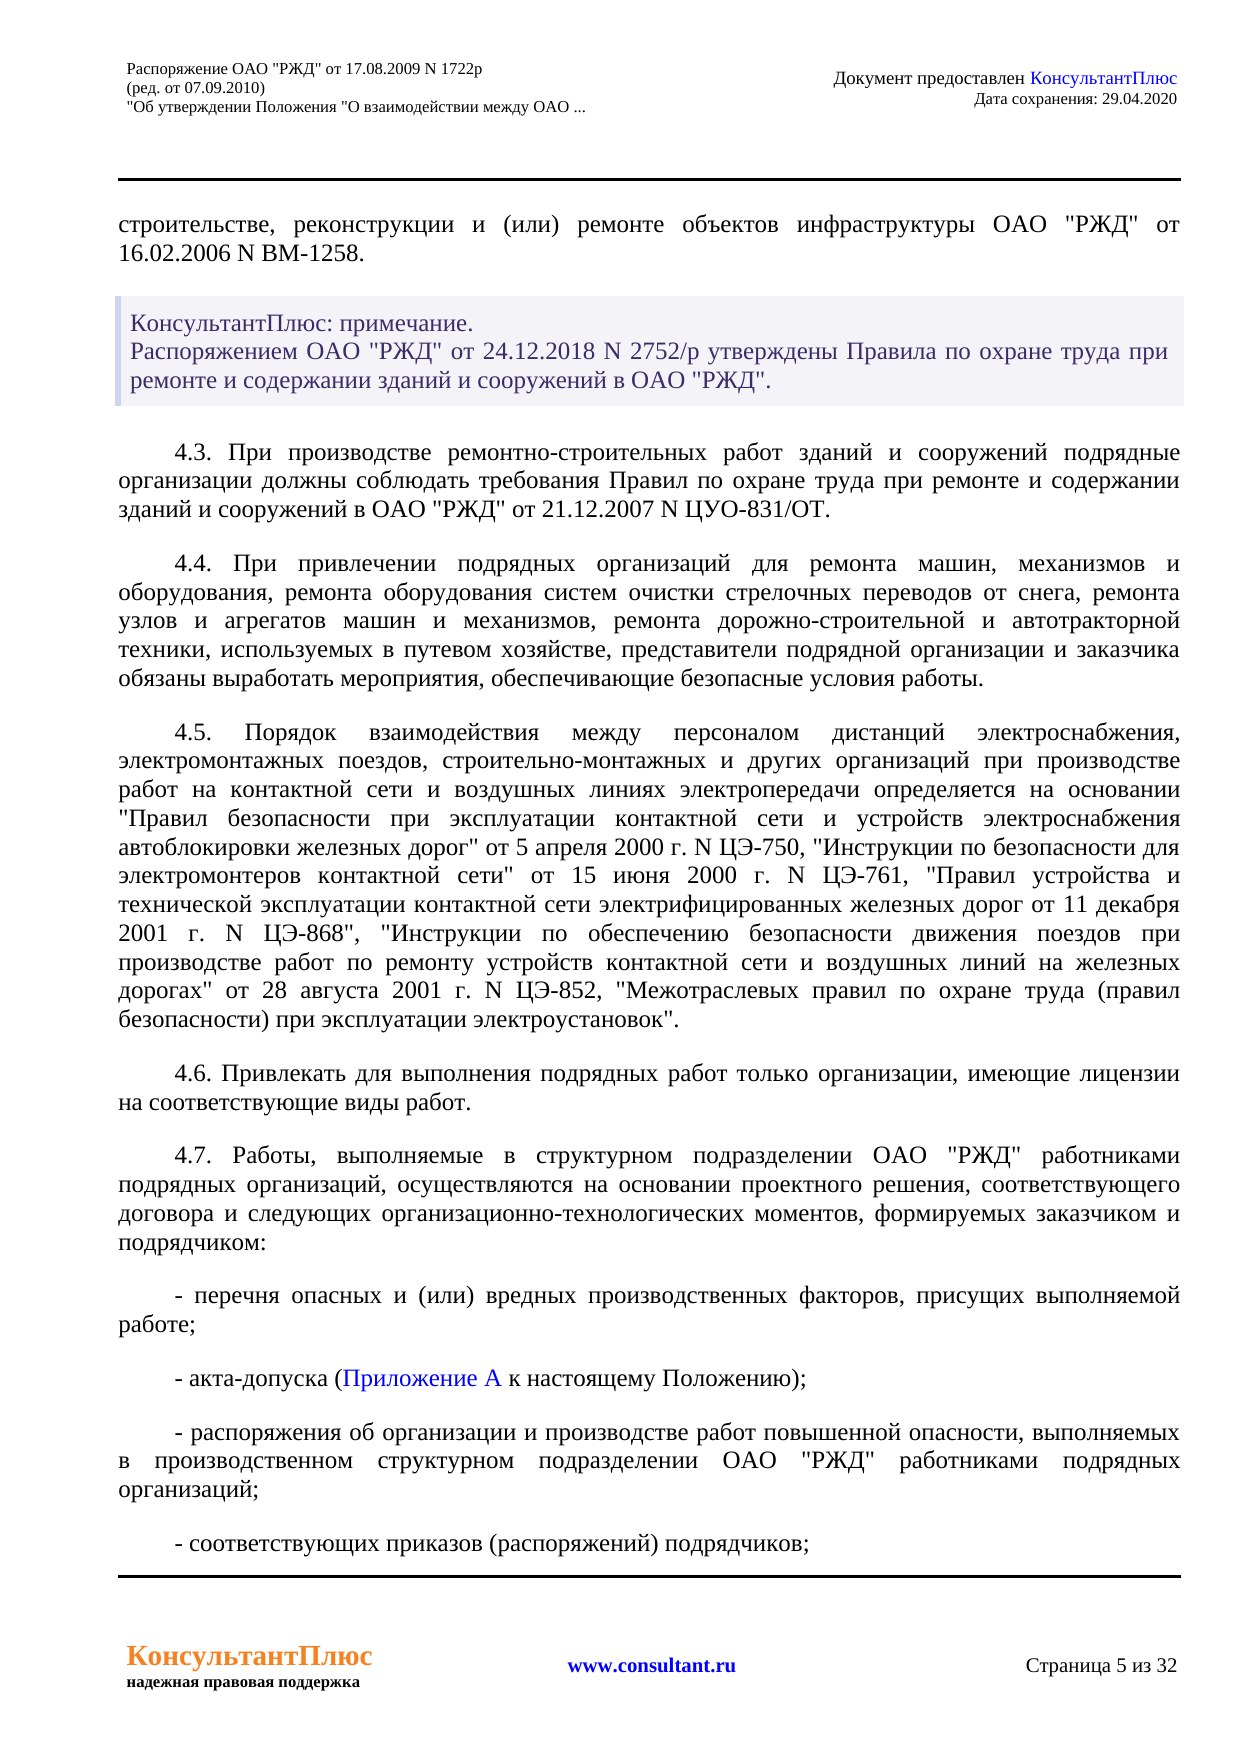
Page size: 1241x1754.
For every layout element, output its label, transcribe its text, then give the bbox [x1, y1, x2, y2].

table_header КонсультантПлюс: примечание. Распоряжением ОАО "РЖД" от 24.12.2018 N 2752/р утверждены Правила по охране труда при ремонте и содержании зданий и сооружений в ОАО "РЖД". [121, 296, 1178, 406]
text - соответствующих приказов (распоряжений) подрядчиков; [118, 1528, 1181, 1557]
text 4.7. Работы, выполняемые в структурном подразделении ОАО "РЖД" работниками подрядных организаций, осуществляются на основании проектного решения, соответствующего договора и следующих организационно-технологических моментов, формируемых заказчиком и подрядчиком: [118, 1141, 1181, 1256]
text 4.4. При привлечении подрядных организаций для ремонта машин, механизмов и оборудования, ремонта оборудования систем очистки стрелочных переводов от снега, ремонта узлов и агрегатов машин и механизмов, ремонта дорожно-строительной и автотракторной техники, используемых в путевом хозяйстве, представители подрядной организации и заказчика обязаны выработать мероприятия, обеспечивающие безопасные условия работы. [118, 548, 1181, 692]
text - акта-допуска (Приложение А к настоящему Положению); [118, 1363, 1181, 1392]
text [118, 209, 1181, 267]
text 4.3. При производстве ремонтно-строительных работ зданий и сооружений подрядные организации должны соблюдать требования Правил по охране труда при ремонте и содержании зданий и сооружений в ОАО "РЖД" от 21.12.2007 N ЦУО-831/ОТ. [118, 437, 1181, 523]
text 4.6. Привлекать для выполнения подрядных работ только организации, имеющие лицензии на соответствующие виды работ. [118, 1058, 1181, 1116]
text - распоряжения об организации и производстве работ повышенной опасности, выполняемых в производственном структурном подразделении ОАО "РЖД" работниками подрядных организаций; [118, 1417, 1181, 1503]
text 4.5. Порядок взаимодействия между персоналом дистанций электроснабжения, электромонтажных поездов, строительно-монтажных и других организаций при производстве работ на контактной сети и воздушных линиях электропередачи определяется на основании "Правил безопасности при эксплуатации контактной сети и устройств электроснабжения автоблокировки железных дорог" от 5 апреля 2000 г. N ЦЭ-750, "Инструкции по безопасности для электромонтеров контактной сети" от 15 июня 2000 г. N ЦЭ-761, "Правил устройства и технической эксплуатации контактной сети электрифицированных железных дорог от 11 декабря 2001 г. N ЦЭ-868", "Инструкции по обеспечению безопасности движения поездов при производстве работ по ремонту устройств контактной сети и воздушных линий на железных дорогах" от 28 августа 2001 г. N ЦЭ-852, "Межотраслевых правил по охране труда (правил безопасности) при эксплуатации электроустановок". [118, 717, 1181, 1033]
text - перечня опасных и (или) вредных производственных факторов, присущих выполняемой работе; [118, 1281, 1181, 1338]
